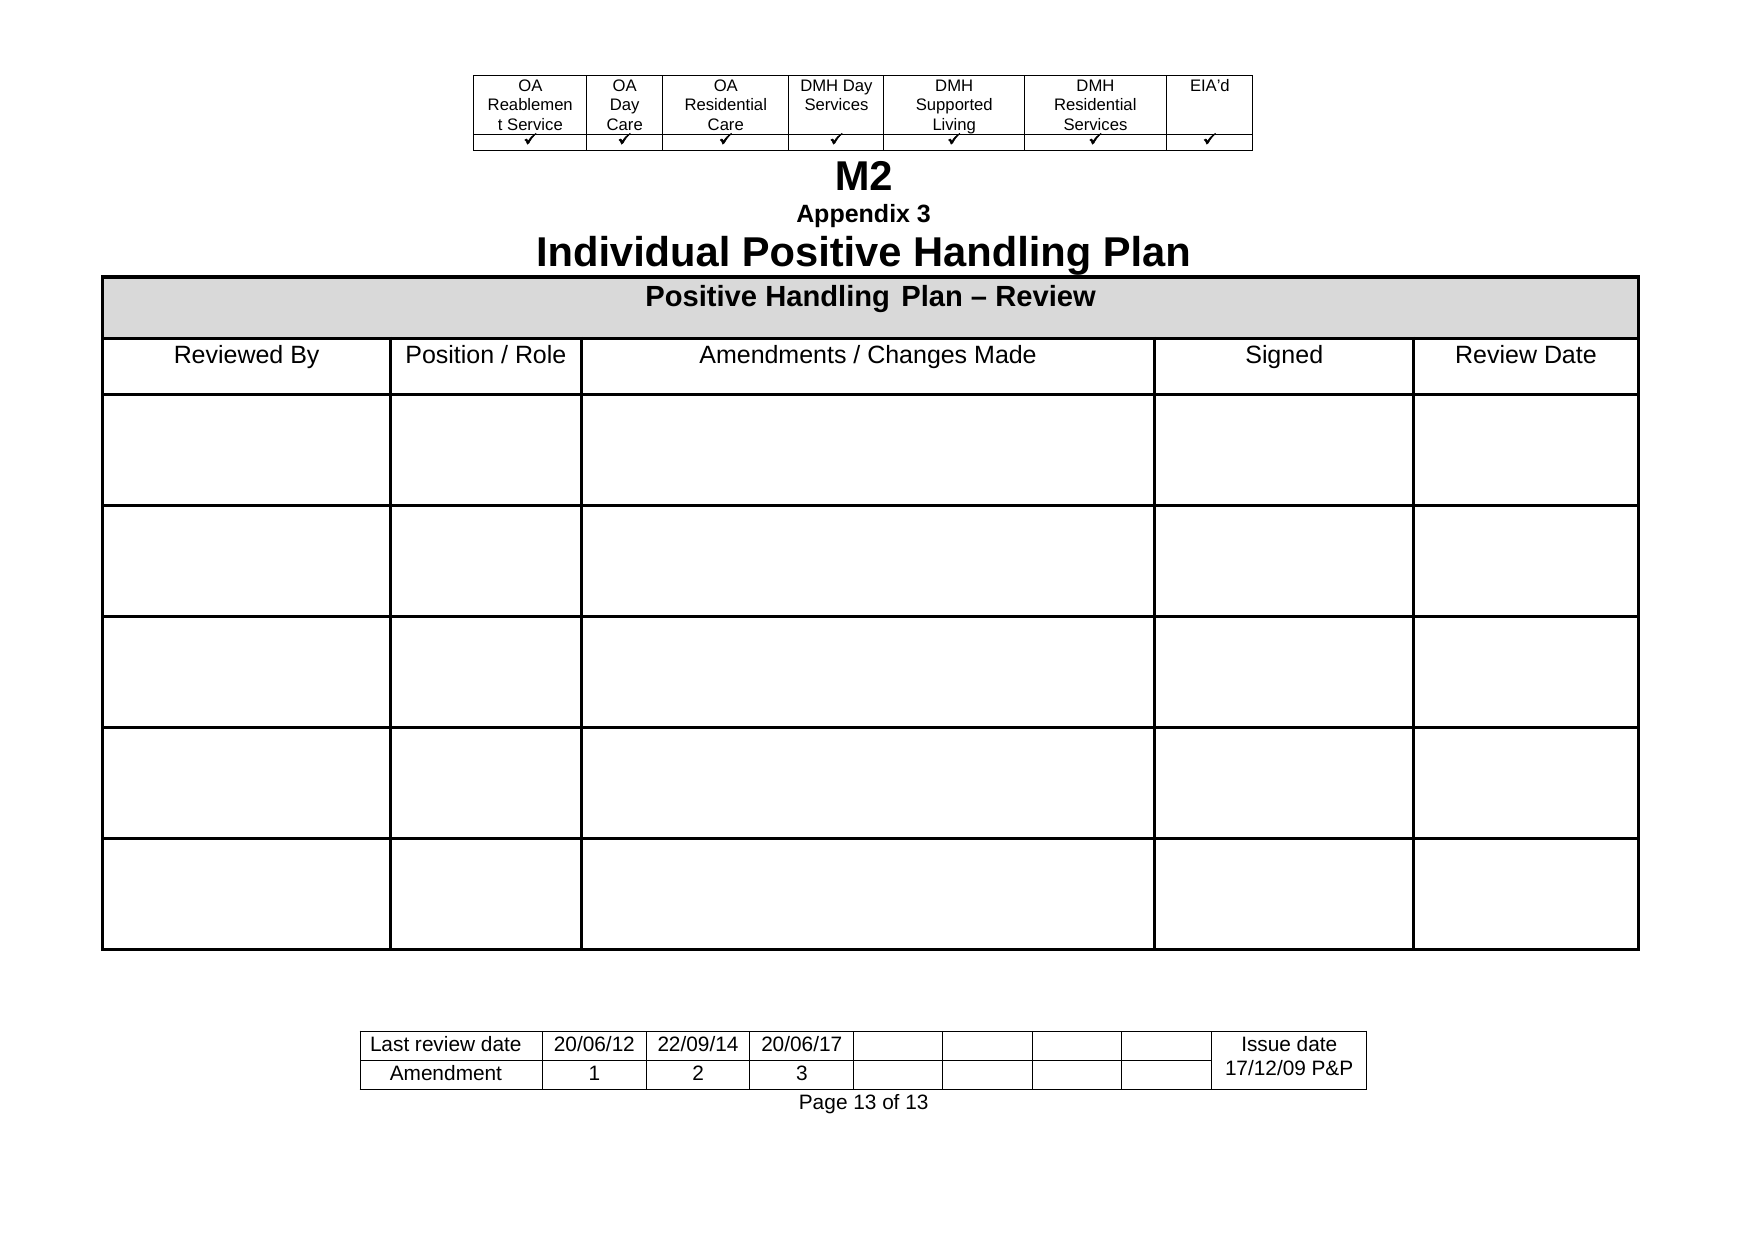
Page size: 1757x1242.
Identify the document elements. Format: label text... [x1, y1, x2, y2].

table_cell [1156, 507, 1412, 615]
table_cell [392, 618, 580, 726]
table_cell [104, 729, 389, 837]
table_cell [1415, 396, 1637, 504]
table_cell Amendments / Changes Made [583, 340, 1153, 393]
table_cell [104, 618, 389, 726]
table_cell [583, 729, 1153, 837]
table_cell [1156, 618, 1412, 726]
table_cell [1415, 507, 1637, 615]
table_cell [392, 396, 580, 504]
table_cell [1415, 840, 1637, 947]
table_cell Signed [1156, 340, 1412, 393]
table_cell [583, 507, 1153, 615]
table_cell [583, 840, 1153, 947]
table_cell [583, 396, 1153, 504]
table_cell [1156, 396, 1412, 504]
table_cell [1156, 840, 1412, 947]
table_cell [392, 729, 580, 837]
table_cell [392, 507, 580, 615]
table_cell [1415, 618, 1637, 726]
table_cell Review Date [1415, 340, 1637, 393]
table_cell [392, 840, 580, 947]
table_cell [1156, 729, 1412, 837]
table_header Positive Handling Plan – Review [104, 279, 1637, 337]
table_cell Position / Role [392, 340, 580, 393]
table_cell [104, 396, 389, 504]
table_cell [104, 840, 389, 947]
table_cell [1415, 729, 1637, 837]
table_cell [104, 507, 389, 615]
table_cell [583, 618, 1153, 726]
table_cell Reviewed By [104, 340, 389, 393]
